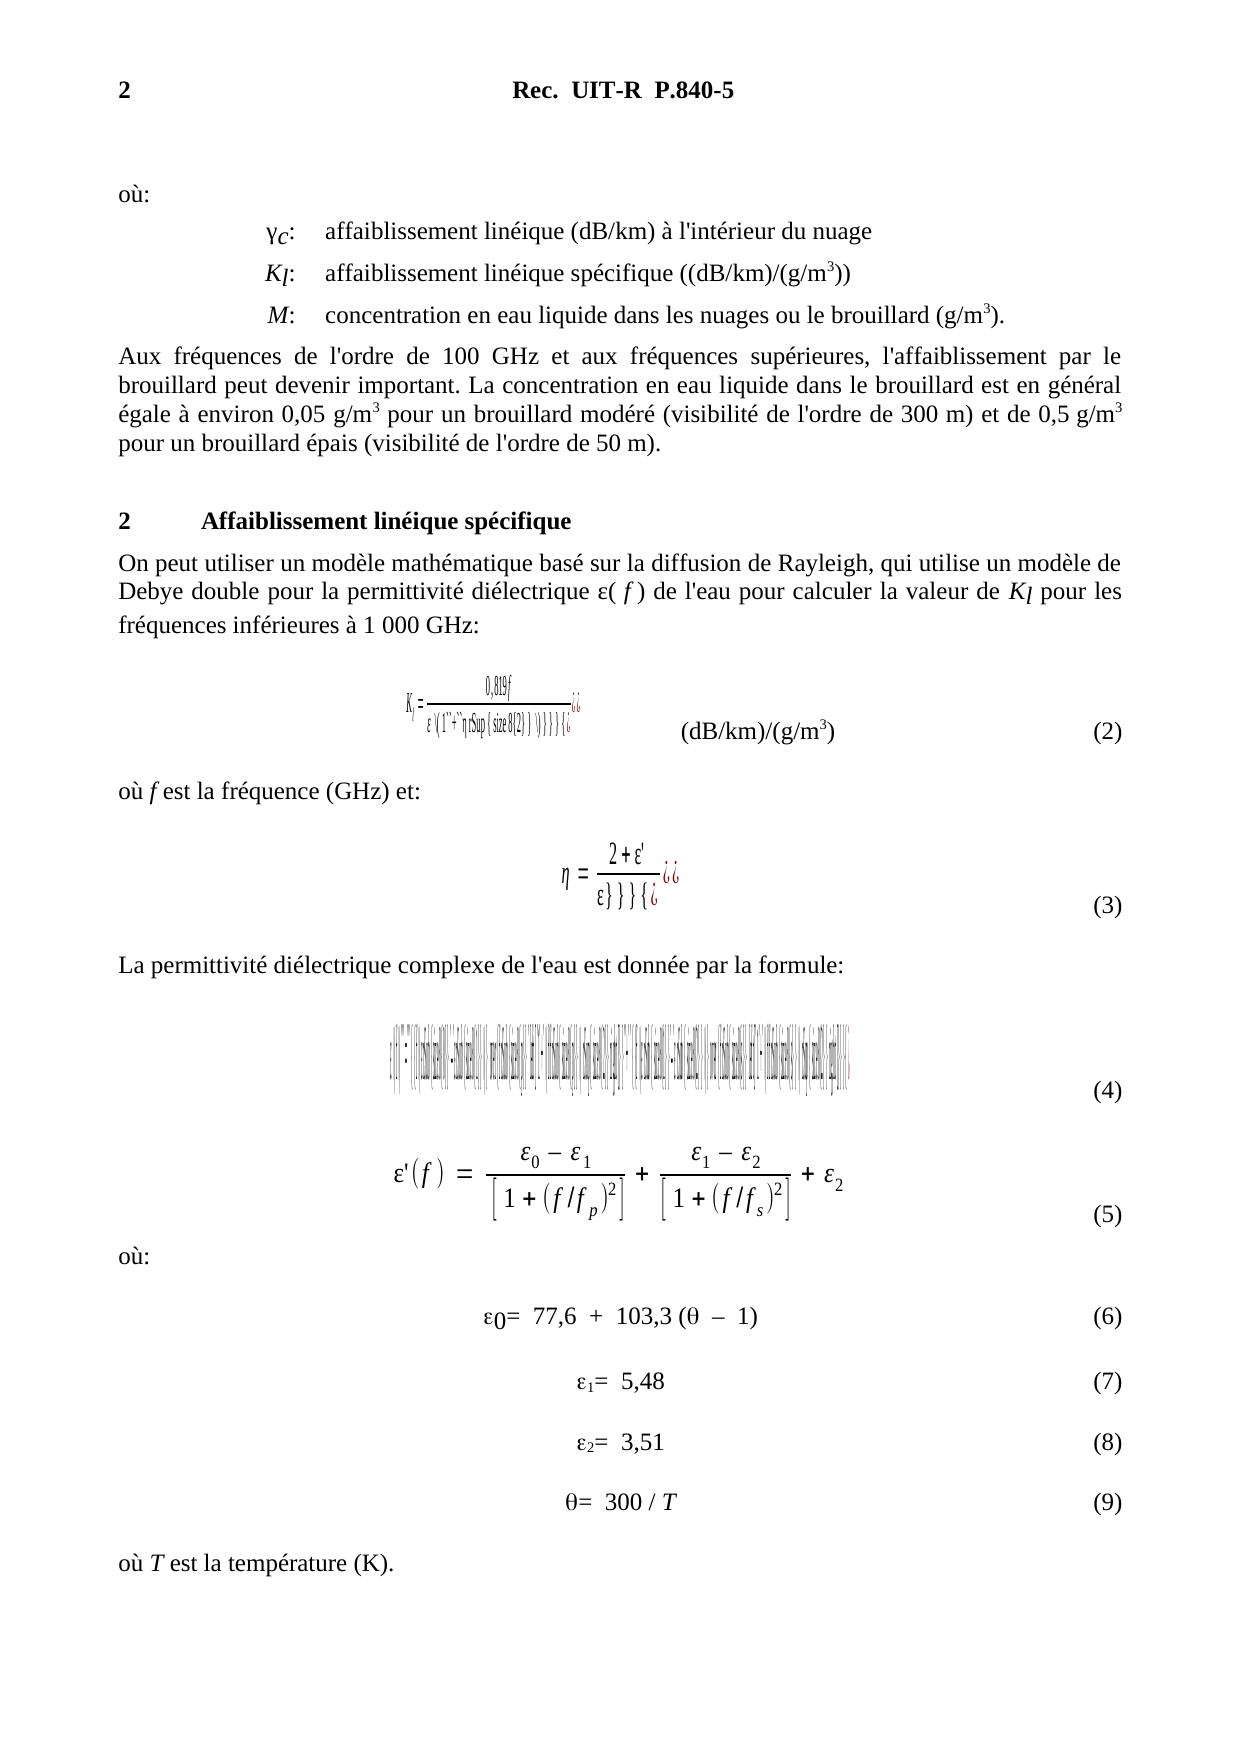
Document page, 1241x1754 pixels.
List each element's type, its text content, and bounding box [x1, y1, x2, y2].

text La permittivité diélectrique complexe de l'eau est donnée par la formule: [118, 950, 1122, 979]
text 0= 77,6 + 103,3 ( – 1) (6) [118, 1301, 1122, 1335]
text (4) [118, 1011, 1122, 1104]
text où T est la température (K). [118, 1548, 1122, 1576]
text = 300 / T (9) [118, 1487, 1122, 1516]
text M: concentration en eau liquide dans les nuages ou le brouillard (g/m3). [118, 300, 1122, 329]
text où f est la fréquence (GHz) et: [118, 776, 1122, 805]
text 1= 5,48 (7) [118, 1366, 1122, 1395]
text où: [118, 1241, 1122, 1269]
text (5) [118, 1135, 1122, 1228]
text où: [118, 179, 1122, 208]
text γc: affaiblissement linéique (dB/km) à l'intérieur du nuage [118, 216, 1122, 250]
text Kl: affaiblissement linéique spécifique ((dB/km)/(g/m3)) [118, 258, 1122, 292]
text (dB/km)/(g/m3) (2) [118, 670, 1122, 744]
subtitle 2 Affaiblissement linéique spécifique [118, 506, 1122, 535]
text Aux fréquences de l'ordre de 100 GHz et aux fréquences supérieures, l'affaiblissement par le brouillard peut devenir important. La concentration en eau liquide dans le brouillard est en général égale à environ 0,05 g/m3 pour un brouillard modéré (visibilité de l'ordre de 300 m) et de 0,5 g/m3 pour un brouillard épais (visibilité de l'ordre de 50 m). [118, 341, 1122, 456]
text 2= 3,51 (8) [118, 1427, 1122, 1456]
text On peut utiliser un modèle mathématique basé sur la diffusion de Rayleigh, qui utilise un modèle de Debye double pour la permittivité diélectrique ε( f ) de l'eau pour calculer la valeur de Kl pour les fréquences inférieures à 1 000 GHz: [118, 548, 1122, 639]
text (3) [118, 837, 1122, 919]
